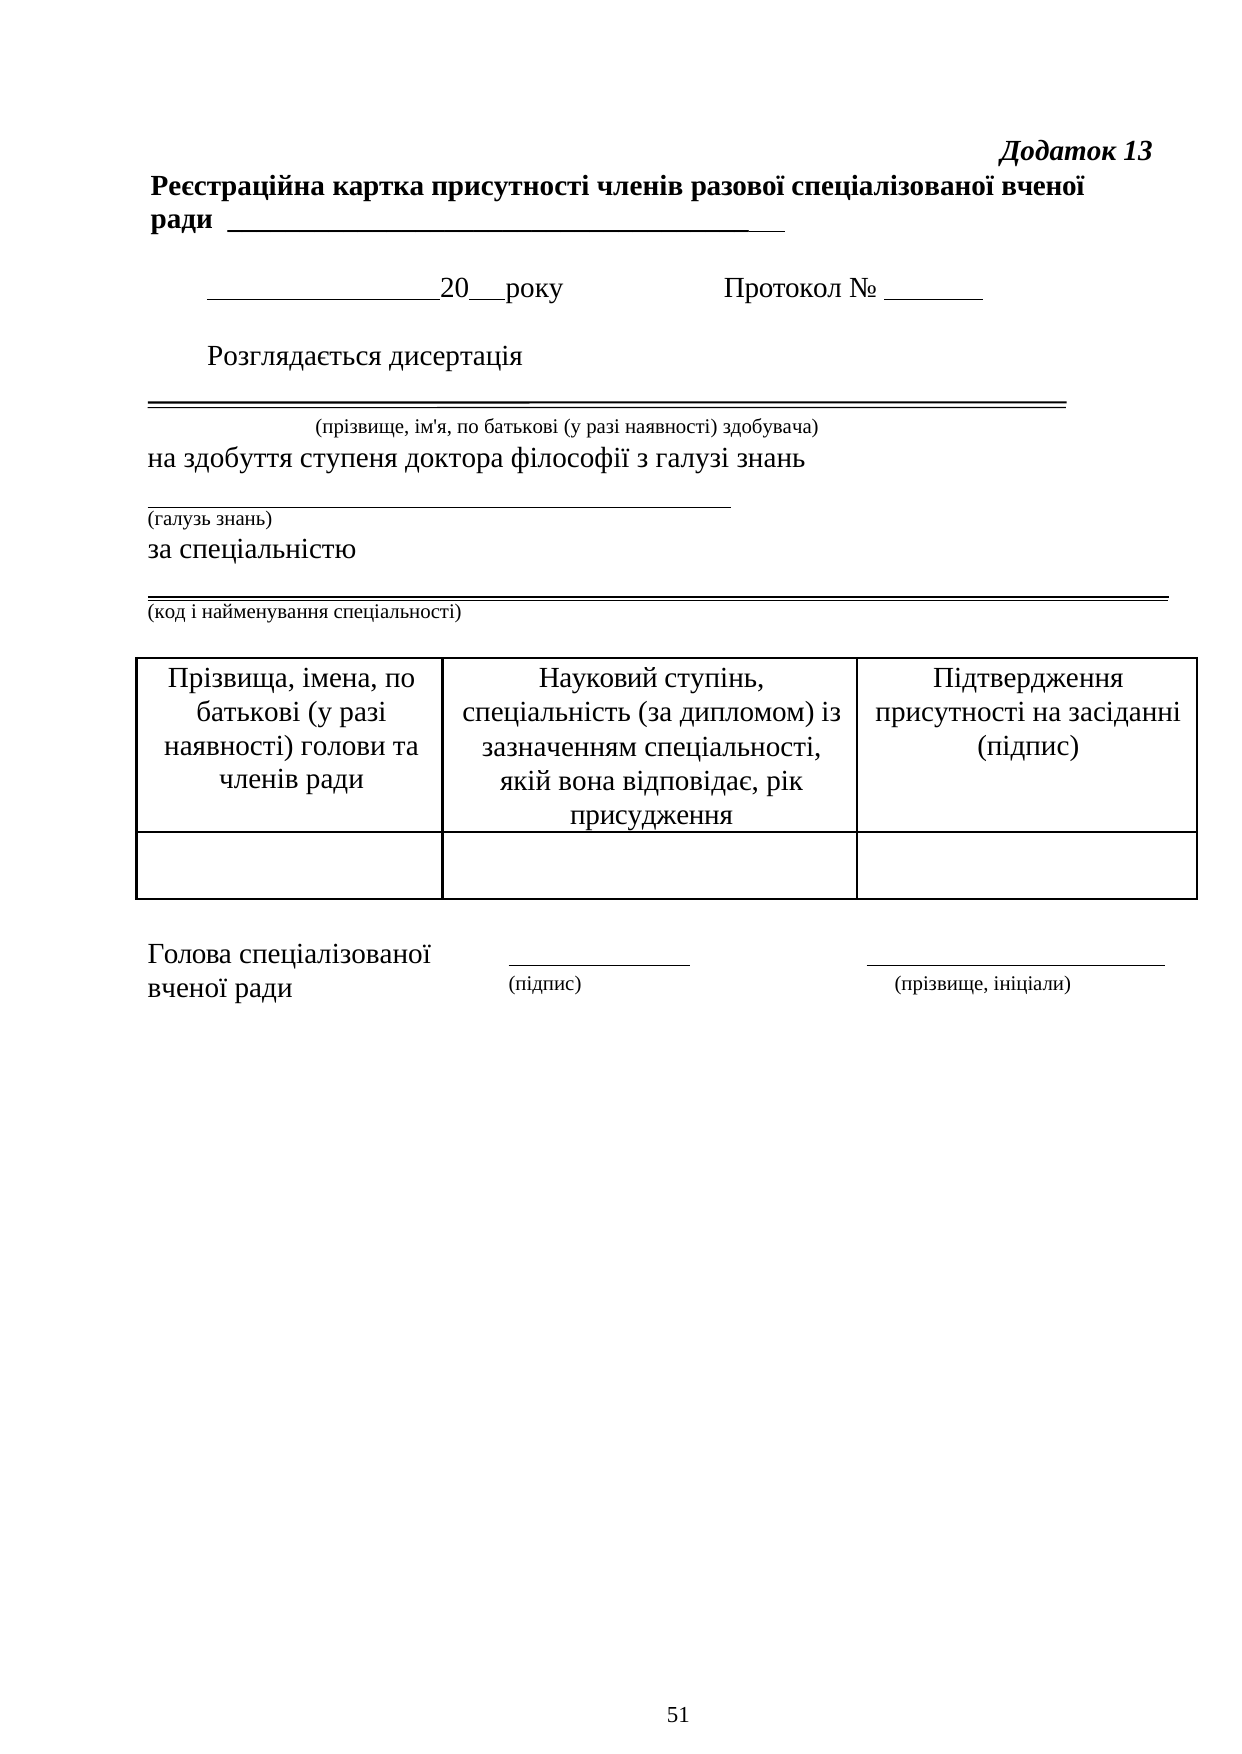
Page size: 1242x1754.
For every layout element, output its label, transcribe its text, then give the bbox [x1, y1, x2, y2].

text (код і найменування спеціальності) [147, 591, 1235, 623]
table_cell [138, 833, 441, 898]
text Розглядається дисертація [207, 338, 1235, 372]
text Додаток 13 [1000, 133, 1235, 167]
table_header Науковий ступінь, спеціальність (за дипломом) із зазначенням спеціальності, якій вона відповідає, рік присудження [444, 659, 856, 831]
text вченої ради [147, 970, 296, 1004]
text за спеціальністю [147, 531, 1235, 565]
text на здобуття ступеня доктора філософії з галузі знань [147, 441, 1235, 474]
table_cell [858, 833, 1196, 898]
text (прізвище, ініціали) [894, 971, 1235, 995]
text (прізвище, ім'я, по батькові (у разі наявності) здобувача) [315, 403, 1235, 438]
text Голова спеціалізованої [147, 936, 1235, 969]
text (галузь знань) [147, 503, 1235, 530]
text 20 року Протокол № [207, 270, 1235, 303]
table_cell [444, 833, 856, 898]
text Реєстраційна картка присутності членів разової спеціалізованої вченої ради ____________________________________ [150, 168, 1140, 235]
table_header Прізвища, імена, по батькові (у разі наявності) голови та членів ради [138, 659, 441, 831]
text (підпис) [508, 971, 586, 995]
table_header Підтвердження присутності на засіданні (підпис) [858, 659, 1196, 831]
